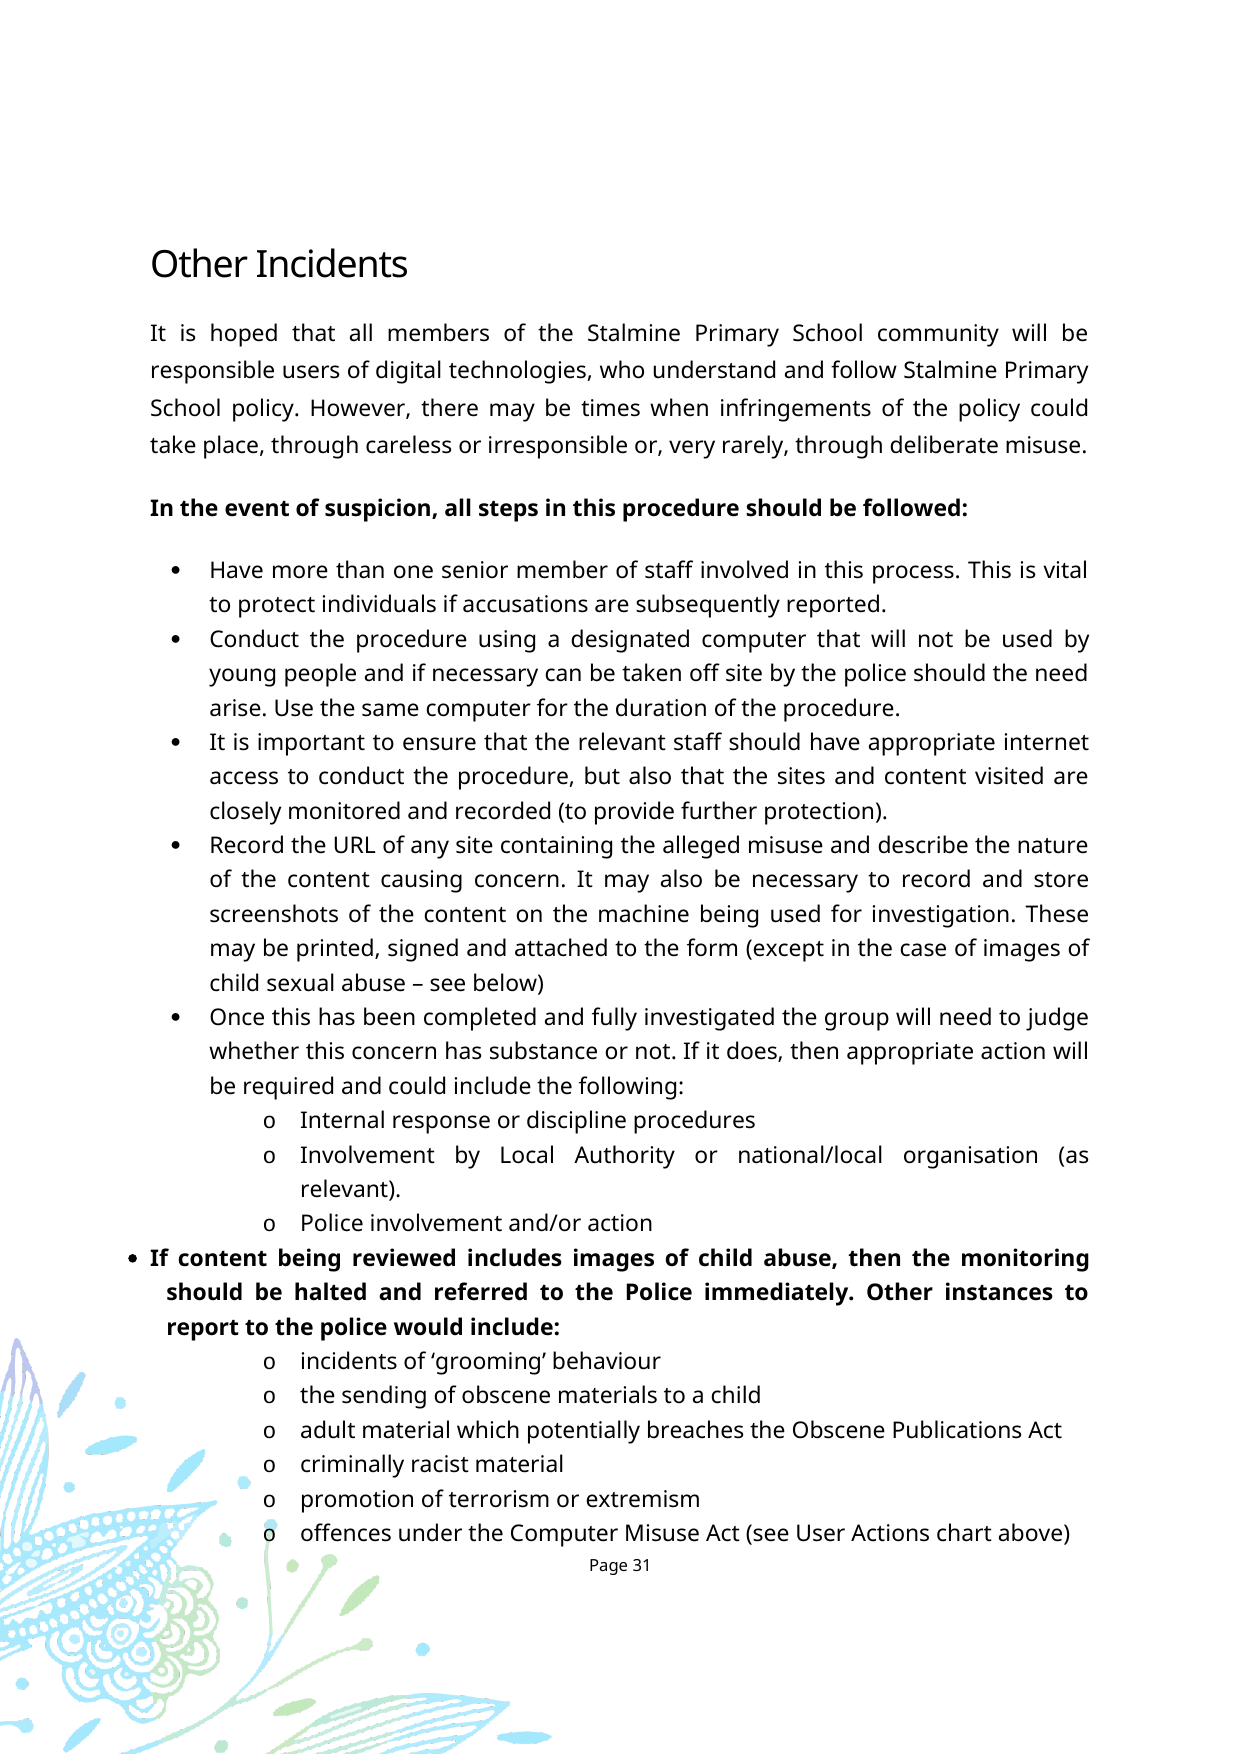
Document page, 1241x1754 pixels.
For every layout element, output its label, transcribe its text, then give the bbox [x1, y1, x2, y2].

list Internal response or discipline procedures [262, 1104, 1090, 1135]
text It is hoped that all members of the Stalmine Primary School community will be responsible users of digital technologies, who understand and follow Stalmine Primary School policy. However, there may be times when infringements of the policy could take place, through careless or irresponsible or, very rarely, through deliberate misuse. [150, 317, 1090, 460]
picture [0, 1338, 711, 1754]
list If content being reviewed includes images of child abuse, then the monitoring should be halted and referred to the Police immediately. Other instances to report to the police would include: [128, 1242, 1090, 1342]
list Police involvement and/or action [262, 1207, 1090, 1239]
list incidents of ‘grooming’ behaviour [262, 1345, 1090, 1376]
list criminally racist material [262, 1448, 1090, 1480]
list It is important to ensure that the relevant staff should have appropriate internet access to conduct the procedure, but also that the sites and content visited are closely monitored and recorded (to provide further protection). [172, 726, 1090, 826]
list Once this has been completed and fully investigated the group will need to judge whether this concern has substance or not. If it does, then appropriate action will be required and could include the following: [172, 1001, 1090, 1101]
list promotion of terrorism or extremism [262, 1483, 1090, 1514]
list Involvement by Local Authority or national/local organisation (as relevant). [262, 1138, 1090, 1204]
list adult material which potentially breaches the Obscene Publications Act [262, 1414, 1090, 1445]
list Conduct the procedure using a designated computer that will not be used by young people and if necessary can be taken off site by the police should the need arise. Use the same computer for the duration of the procedure. [172, 623, 1090, 723]
list Have more than one senior member of staff involved in this process. This is vital to protect individuals if accusations are subsequently reported. [172, 554, 1090, 620]
subtitle Other Incidents [150, 237, 1090, 288]
text In the event of suspicion, all steps in this procedure should be followed: [150, 492, 1090, 523]
list offences under the Computer Misuse Act (see User Actions chart above) [262, 1517, 1090, 1549]
list Record the URL of any site containing the alleged misuse and describe the nature of the content causing concern. It may also be necessary to record and store screenshots of the content on the machine being used for investigation. These may be printed, signed and attached to the form (except in the case of images of child sexual abuse – see below) [172, 829, 1090, 998]
list the sending of obscene materials to a child [262, 1379, 1090, 1411]
